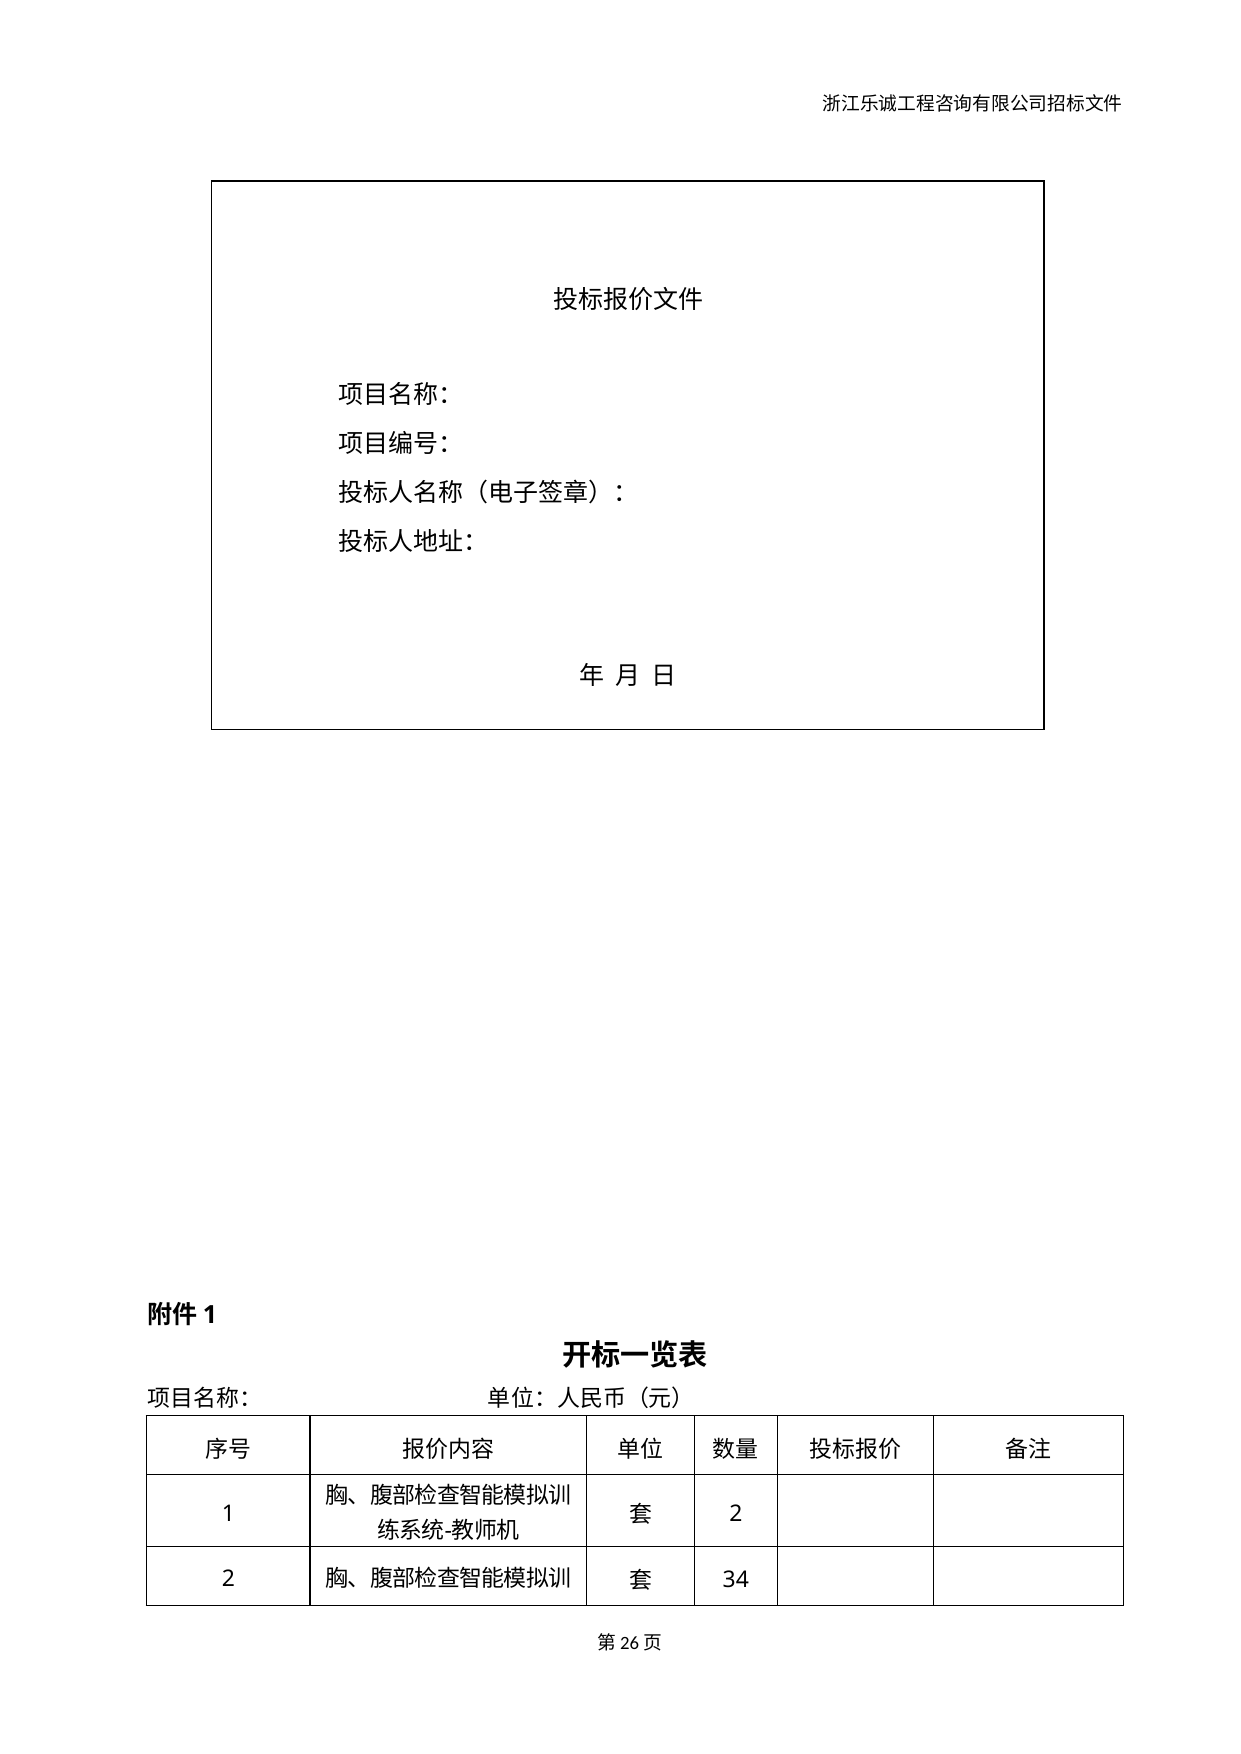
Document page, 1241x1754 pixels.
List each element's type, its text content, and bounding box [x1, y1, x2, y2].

table_header 投标报价 [778, 1416, 933, 1474]
table_cell 套 [587, 1547, 694, 1605]
table_header 序号 [147, 1416, 309, 1474]
table_header 报价内容 [311, 1416, 586, 1474]
text 附件1 [148, 1290, 1122, 1332]
text 开标一览表 [148, 1332, 1122, 1373]
table_cell 套 [587, 1475, 694, 1546]
table_cell 2 [695, 1475, 777, 1546]
table_cell 34 [695, 1547, 777, 1605]
table_cell [778, 1547, 933, 1605]
table_cell 2 [147, 1547, 309, 1605]
text 项目名称： 单位：人民币（元） [148, 1373, 1122, 1415]
table_header 单位 [587, 1416, 694, 1474]
table_header 数量 [695, 1416, 777, 1474]
table_cell 胸、腹部检查智能模拟训练系统-教师机 [311, 1475, 586, 1546]
table_cell 胸、腹部检查智能模拟训练系统-学生机 [311, 1547, 586, 1605]
table_cell [778, 1475, 933, 1546]
table_header 备注 [934, 1416, 1123, 1474]
table_cell [934, 1547, 1123, 1605]
table_cell [934, 1475, 1123, 1546]
table_cell 1 [147, 1475, 309, 1546]
